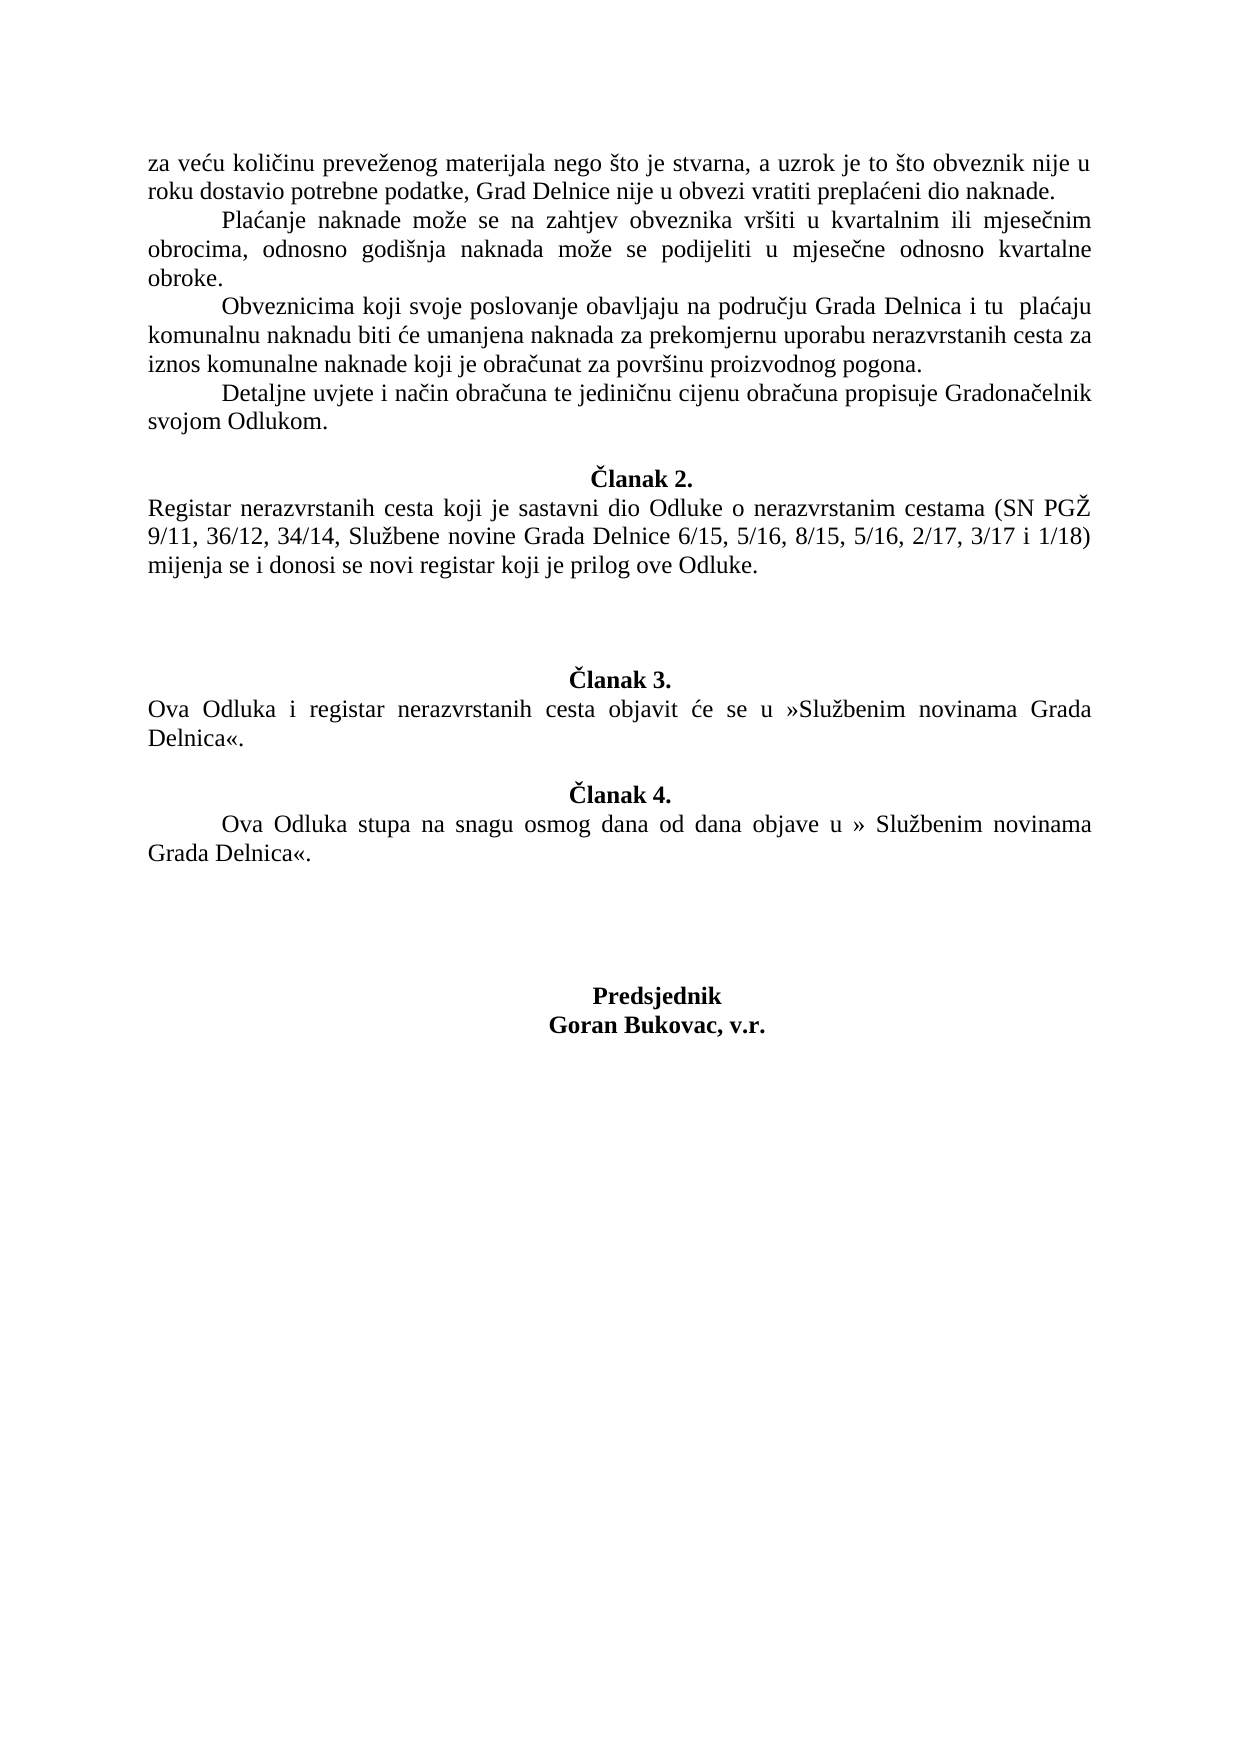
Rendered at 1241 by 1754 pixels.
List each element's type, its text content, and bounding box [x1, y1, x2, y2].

text Ova Odluka i registar nerazvrstanih cesta objavit će se u »Službenim novinama Grada Delnica«. [148, 694, 1093, 751]
text Predsjednik [148, 981, 1093, 1010]
text Plaćanje naknade može se na zahtjev obveznika vršiti u kvartalnim ili mjesečnim obrocima, odnosno godišnja naknada može se podijeliti u mjesečne odnosno kvartalne obroke. [148, 205, 1093, 291]
text Obveznicima koji svoje poslovanje obavljaju na području Grada Delnica i tu plaćaju komunalnu naknadu biti će umanjena naknada za prekomjernu uporabu nerazvrstanih cesta za iznos komunalne naknade koji je obračunat za površinu proizvodnog pogona. [148, 291, 1093, 378]
text Detaljne uvjete i način obračuna te jediničnu cijenu obračuna propisuje Gradonačelnik svojom Odlukom. [148, 378, 1093, 435]
text Registar nerazvrstanih cesta koji je sastavni dio Odluke o nerazvrstanim cestama (SN PGŽ 9/11, 36/12, 34/14, Službene novine Grada Delnice 6/15, 5/16, 8/15, 5/16, 2/17, 3/17 i 1/18) mijenja se i donosi se novi registar koji je prilog ove Odluke. [148, 493, 1093, 579]
text Članak 4. [148, 780, 1093, 809]
text Članak 3. [148, 665, 1093, 694]
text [148, 148, 1093, 205]
text Članak 2. [148, 464, 1093, 493]
text Ova Odluka stupa na snagu osmog dana od dana objave u » Službenim novinama Grada Delnica«. [148, 809, 1093, 866]
text Goran Bukovac, v.r. [148, 1010, 1093, 1039]
